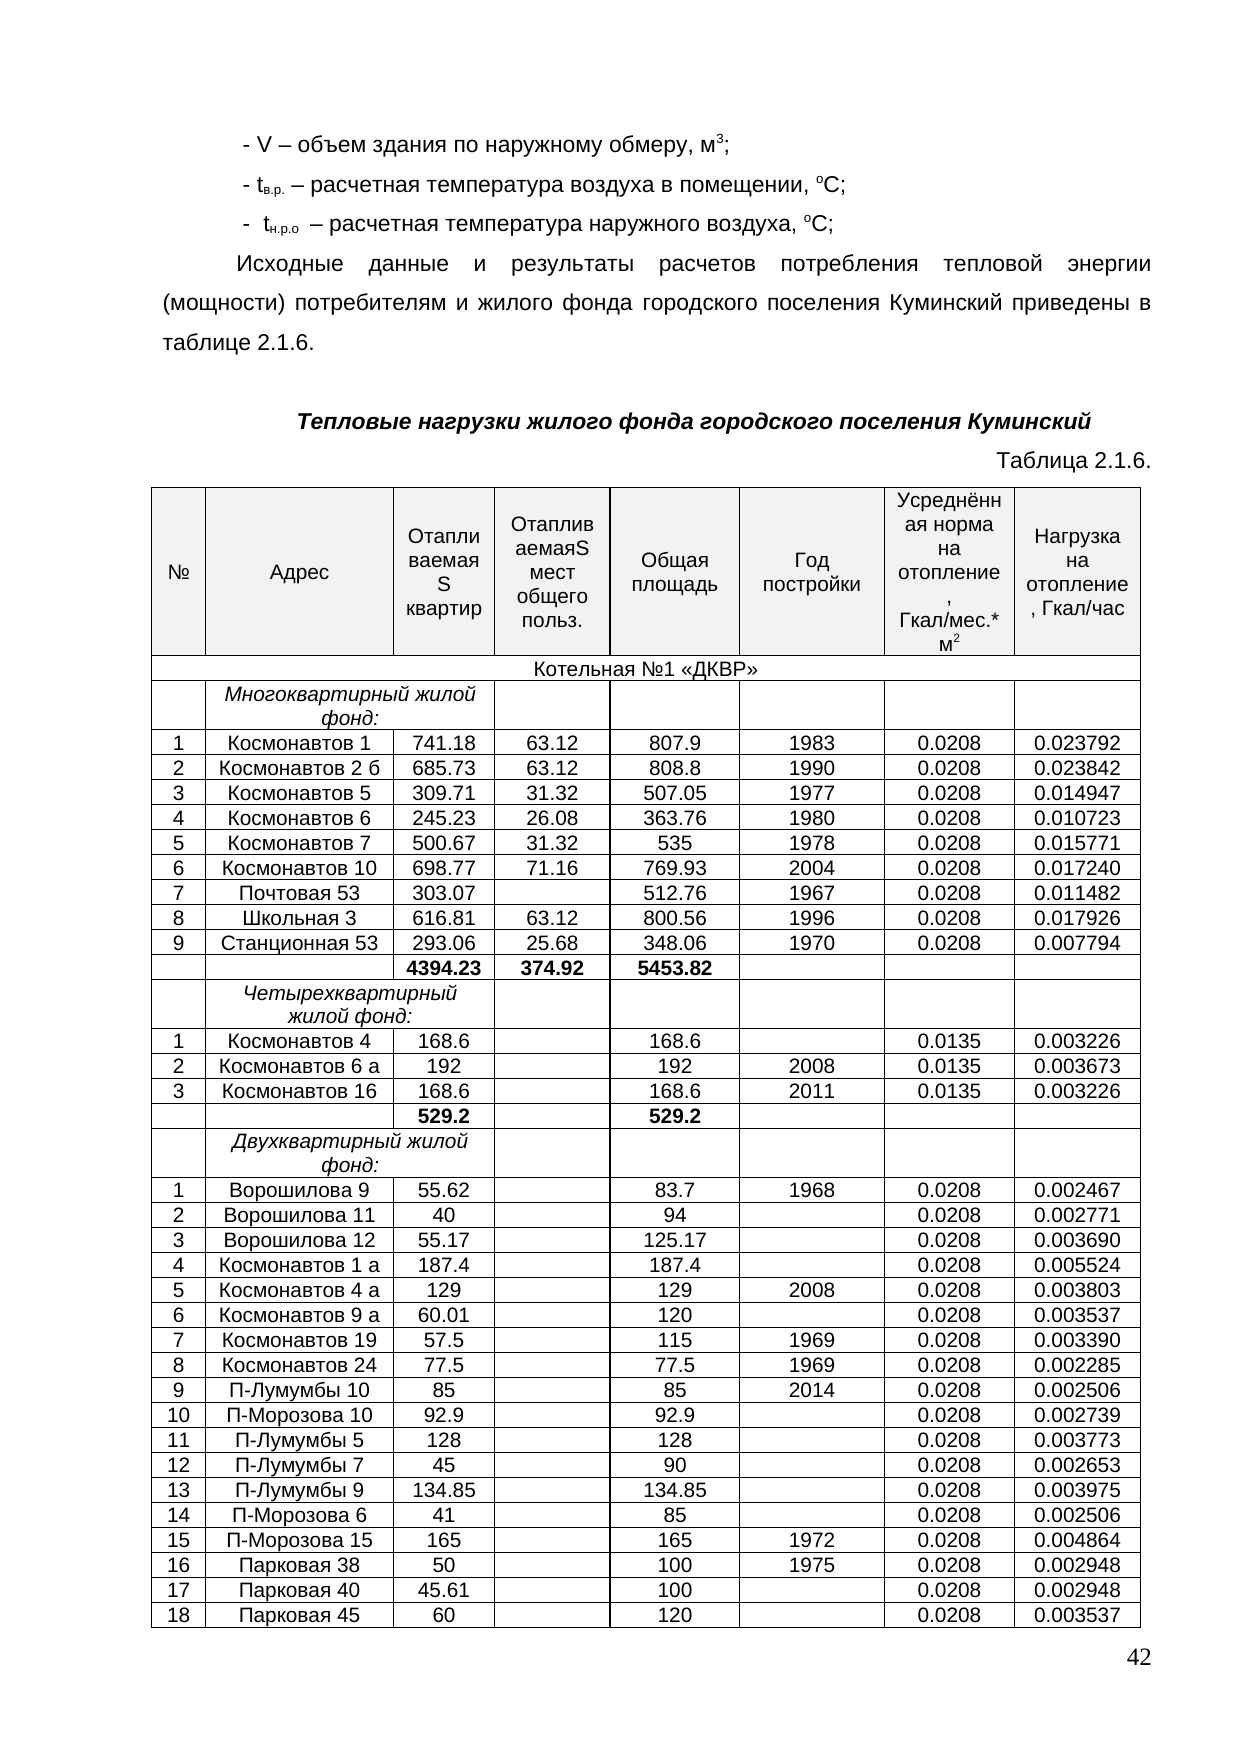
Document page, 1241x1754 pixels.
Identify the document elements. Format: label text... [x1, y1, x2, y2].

table_cell 0.0208 [885, 805, 1014, 829]
table_cell [611, 681, 739, 729]
table_cell Парковая 45 [206, 1603, 393, 1627]
table_cell [495, 1528, 609, 1552]
table_cell Ворошилова 9 [206, 1178, 393, 1202]
table_cell [611, 980, 739, 1028]
table_cell 0.003690 [1015, 1228, 1140, 1252]
table_cell 168.6 [611, 1029, 739, 1053]
table_cell [740, 1303, 884, 1327]
table_cell Многоквартирный жилой фонд: [206, 681, 494, 729]
table_cell 1 [152, 1178, 205, 1202]
table_cell 26.08 [495, 805, 609, 829]
table_cell [495, 1278, 609, 1302]
table_cell Станционная 53 [206, 930, 393, 954]
table_cell 5 [152, 830, 205, 854]
table_cell 2004 [740, 855, 884, 879]
table_cell [152, 1129, 205, 1177]
table_cell Парковая 40 [206, 1578, 393, 1602]
table_cell 94 [611, 1203, 739, 1227]
table_cell 0.0208 [885, 1328, 1014, 1352]
table_cell [740, 1129, 884, 1177]
table_cell 374.92 [495, 955, 609, 979]
table_cell 3 [152, 780, 205, 804]
table_cell Космонавтов 1 [206, 730, 393, 754]
table_cell 0.0135 [885, 1079, 1014, 1103]
table_header Год постройки [740, 488, 884, 655]
table_cell Парковая 38 [206, 1553, 393, 1577]
table_cell П-Морозова 15 [206, 1528, 393, 1552]
table_cell 808.8 [611, 755, 739, 779]
table_cell 5 [152, 1278, 205, 1302]
table_cell 0.0208 [885, 1178, 1014, 1202]
table_cell 1967 [740, 880, 884, 904]
table_cell 55.17 [394, 1228, 494, 1252]
table_cell 3 [152, 1228, 205, 1252]
table_cell 6 [152, 855, 205, 879]
table_cell 1972 [740, 1528, 884, 1552]
table_cell 303.07 [394, 880, 494, 904]
text Тепловые нагрузки жилого фонда городского поселения Куминский [162, 408, 1152, 434]
table_cell [1015, 980, 1140, 1028]
table_cell 0.017926 [1015, 905, 1140, 929]
table_cell 6 [152, 1303, 205, 1327]
table_cell [740, 681, 884, 729]
table_cell 9 [152, 930, 205, 954]
table_cell 165 [394, 1528, 494, 1552]
table_cell Космонавтов 4 а [206, 1278, 393, 1302]
table_cell П-Лумумбы 10 [206, 1378, 393, 1402]
table_cell 128 [611, 1428, 739, 1452]
table_cell 1996 [740, 905, 884, 929]
table_cell 0.003673 [1015, 1054, 1140, 1078]
table_cell 0.0208 [885, 780, 1014, 804]
table_cell 0.003226 [1015, 1029, 1140, 1053]
table_cell [495, 1029, 609, 1053]
table_cell [495, 1203, 609, 1227]
table_cell 500.67 [394, 830, 494, 854]
table_cell 17 [152, 1578, 205, 1602]
table_cell Космонавтов 2 б [206, 755, 393, 779]
table_cell 18 [152, 1603, 205, 1627]
table_cell [495, 681, 609, 729]
table_cell 1968 [740, 1178, 884, 1202]
table_cell 85 [611, 1503, 739, 1527]
table_cell 800.56 [611, 905, 739, 929]
table_cell [885, 681, 1014, 729]
table_cell 0.0135 [885, 1054, 1014, 1078]
table_cell [152, 1104, 205, 1128]
table_cell 0.0208 [885, 830, 1014, 854]
table_cell 192 [394, 1054, 494, 1078]
table_cell 698.77 [394, 855, 494, 879]
table_cell 165 [611, 1528, 739, 1552]
table_cell П-Лумумбы 5 [206, 1428, 393, 1452]
table_cell [495, 1478, 609, 1502]
text Таблица 2.1.6. [162, 447, 1152, 473]
table_cell Космонавтов 4 [206, 1029, 393, 1053]
table_cell 363.76 [611, 805, 739, 829]
table_cell Почтовая 53 [206, 880, 393, 904]
table_cell 41 [394, 1503, 494, 1527]
table_cell Космонавтов 10 [206, 855, 393, 879]
table_cell [740, 1428, 884, 1452]
table_cell 1969 [740, 1328, 884, 1352]
table_cell 55.62 [394, 1178, 494, 1202]
table_cell 1990 [740, 755, 884, 779]
table_cell 0.0208 [885, 905, 1014, 929]
table_cell 2 [152, 1203, 205, 1227]
table_cell 741.18 [394, 730, 494, 754]
table_cell 348.06 [611, 930, 739, 954]
table_cell 2 [152, 1054, 205, 1078]
table_cell 60 [394, 1603, 494, 1627]
table_cell Школьная 3 [206, 905, 393, 929]
table_cell П-Морозова 6 [206, 1503, 393, 1527]
table_cell [740, 1503, 884, 1527]
table_cell 63.12 [495, 730, 609, 754]
table_cell [1015, 1104, 1140, 1128]
table_cell Двухквартирный жилой фонд: [206, 1129, 494, 1177]
table_cell 0.003803 [1015, 1278, 1140, 1302]
table_cell [1015, 681, 1140, 729]
table_cell 685.73 [394, 755, 494, 779]
table_cell [495, 1228, 609, 1252]
table_cell 807.9 [611, 730, 739, 754]
table_cell 77.5 [611, 1353, 739, 1377]
table_cell 134.85 [394, 1478, 494, 1502]
table_cell [740, 1253, 884, 1277]
table_cell [152, 955, 205, 979]
table_cell 9 [152, 1378, 205, 1402]
table_cell Космонавтов 6 а [206, 1054, 393, 1078]
table_cell 0.0208 [885, 1403, 1014, 1427]
table_cell 16 [152, 1553, 205, 1577]
table_cell [740, 1453, 884, 1477]
table_cell [495, 1253, 609, 1277]
text Исходные данные и результаты расчетов потребления тепловой энергии (мощности) потребителям и жилого фонда городского поселения Куминский приведены в таблице 2.1.6. [162, 250, 1152, 355]
table_cell 0.0208 [885, 1553, 1014, 1577]
table_cell 0.0208 [885, 1203, 1014, 1227]
table_cell [740, 980, 884, 1028]
table_cell 0.0208 [885, 1278, 1014, 1302]
table_cell 0.003975 [1015, 1478, 1140, 1502]
table_cell 0.015771 [1015, 830, 1140, 854]
table_cell 0.003390 [1015, 1328, 1140, 1352]
table_cell 71.16 [495, 855, 609, 879]
table_cell [740, 1403, 884, 1427]
table_cell 1975 [740, 1553, 884, 1577]
table_cell 1 [152, 1029, 205, 1053]
table_cell [740, 1104, 884, 1128]
table_cell [495, 1129, 609, 1177]
table_header Отапливаемая S квартир [394, 488, 494, 655]
table_cell 0.007794 [1015, 930, 1140, 954]
table_cell 0.017240 [1015, 855, 1140, 879]
table_cell Космонавтов 6 [206, 805, 393, 829]
table_cell 0.0208 [885, 1378, 1014, 1402]
table_cell 4 [152, 1253, 205, 1277]
table_cell 0.0135 [885, 1029, 1014, 1053]
table_cell 0.003537 [1015, 1303, 1140, 1327]
table_cell 0.002739 [1015, 1403, 1140, 1427]
table_cell 45.61 [394, 1578, 494, 1602]
table_cell 8 [152, 905, 205, 929]
table_cell 129 [611, 1278, 739, 1302]
table_cell 0.0208 [885, 1228, 1014, 1252]
table_cell 57.5 [394, 1328, 494, 1352]
table_cell 129 [394, 1278, 494, 1302]
table_cell [495, 1054, 609, 1078]
table_cell 2 [152, 755, 205, 779]
table_cell 616.81 [394, 905, 494, 929]
table_cell 14 [152, 1503, 205, 1527]
table_cell [885, 980, 1014, 1028]
table_cell Четырехквартирный жилой фонд: [206, 980, 494, 1028]
table_cell [495, 1453, 609, 1477]
table_cell 0.014947 [1015, 780, 1140, 804]
table_cell 0.002506 [1015, 1503, 1140, 1527]
table_cell [740, 1603, 884, 1627]
table_cell 8 [152, 1353, 205, 1377]
table_cell 0.002948 [1015, 1578, 1140, 1602]
table_cell 0.010723 [1015, 805, 1140, 829]
table_cell 2008 [740, 1054, 884, 1078]
table_cell 63.12 [495, 755, 609, 779]
table_cell 10 [152, 1403, 205, 1427]
table_cell 92.9 [394, 1403, 494, 1427]
table_cell 63.12 [495, 905, 609, 929]
table_cell 0.0208 [885, 1478, 1014, 1502]
table_cell 0.0208 [885, 1353, 1014, 1377]
table_cell [740, 955, 884, 979]
table_cell 0.002506 [1015, 1378, 1140, 1402]
table_cell 31.32 [495, 830, 609, 854]
table_cell [495, 1328, 609, 1352]
table_cell [1015, 955, 1140, 979]
table_cell 85 [394, 1378, 494, 1402]
table_cell [495, 1403, 609, 1427]
table_cell 45 [394, 1453, 494, 1477]
table_cell 100 [611, 1553, 739, 1577]
table_cell 0.0208 [885, 1453, 1014, 1477]
text - V – объем здания по наружному обмеру, м3; [162, 131, 1152, 158]
table_cell 769.93 [611, 855, 739, 879]
table_cell 0.002285 [1015, 1353, 1140, 1377]
table_cell 120 [611, 1603, 739, 1627]
table_cell 0.0208 [885, 1253, 1014, 1277]
table_cell 0.0208 [885, 755, 1014, 779]
table_cell 5453.82 [611, 955, 739, 979]
table_cell 83.7 [611, 1178, 739, 1202]
table_cell П-Лумумбы 7 [206, 1453, 393, 1477]
table_cell 0.003773 [1015, 1428, 1140, 1452]
table_cell 0.005524 [1015, 1253, 1140, 1277]
table_cell 1 [152, 730, 205, 754]
table_cell 529.2 [394, 1104, 494, 1128]
table_cell 1983 [740, 730, 884, 754]
table_cell 187.4 [611, 1253, 739, 1277]
table_cell 77.5 [394, 1353, 494, 1377]
table_cell [495, 1303, 609, 1327]
table_cell 0.023792 [1015, 730, 1140, 754]
table_cell Космонавтов 9 а [206, 1303, 393, 1327]
table_cell Космонавтов 7 [206, 830, 393, 854]
table_cell 309.71 [394, 780, 494, 804]
table_header Нагрузка на отопление, Гкал/час [1015, 488, 1140, 655]
table_cell [740, 1578, 884, 1602]
table_cell [885, 1104, 1014, 1128]
table_cell [206, 1104, 393, 1128]
table_cell 60.01 [394, 1303, 494, 1327]
table_cell 168.6 [394, 1029, 494, 1053]
table_header ОтапливаемаяS мест общего польз. [495, 488, 609, 655]
table_cell [495, 1178, 609, 1202]
table_cell 507.05 [611, 780, 739, 804]
table_cell [1015, 1129, 1140, 1177]
table_cell 128 [394, 1428, 494, 1452]
table_cell 90 [611, 1453, 739, 1477]
table_cell 0.002653 [1015, 1453, 1140, 1477]
table_cell [740, 1029, 884, 1053]
table_cell 0.004864 [1015, 1528, 1140, 1552]
table_cell 168.6 [611, 1079, 739, 1103]
table_cell [740, 1228, 884, 1252]
table_cell 0.003537 [1015, 1603, 1140, 1627]
table_cell Космонавтов 1 а [206, 1253, 393, 1277]
table_cell 0.002771 [1015, 1203, 1140, 1227]
table_cell Космонавтов 24 [206, 1353, 393, 1377]
table_cell [495, 1603, 609, 1627]
table_cell [495, 1079, 609, 1103]
table_cell 529.2 [611, 1104, 739, 1128]
table_header Общая площадь [611, 488, 739, 655]
table_cell [740, 1203, 884, 1227]
table_cell 1970 [740, 930, 884, 954]
table_cell 92.9 [611, 1403, 739, 1427]
table_cell 15 [152, 1528, 205, 1552]
table_cell 7 [152, 1328, 205, 1352]
table_cell 134.85 [611, 1478, 739, 1502]
table_header Усреднённая норма на отопление, Гкал/мес.*м2 [885, 488, 1014, 655]
table_cell 115 [611, 1328, 739, 1352]
table_cell 7 [152, 880, 205, 904]
table_cell 0.0208 [885, 880, 1014, 904]
table_cell 120 [611, 1303, 739, 1327]
table_cell 0.0208 [885, 1578, 1014, 1602]
table_cell 85 [611, 1378, 739, 1402]
table_cell [206, 955, 393, 979]
table_cell 31.32 [495, 780, 609, 804]
table_cell 293.06 [394, 930, 494, 954]
table_cell 0.0208 [885, 1428, 1014, 1452]
table_cell 3 [152, 1079, 205, 1103]
table_cell 11 [152, 1428, 205, 1452]
table_cell 100 [611, 1578, 739, 1602]
table_cell 0.002467 [1015, 1178, 1140, 1202]
table_cell [495, 880, 609, 904]
table_cell [495, 1553, 609, 1577]
table_header № [152, 488, 205, 655]
table_cell 0.0208 [885, 730, 1014, 754]
table_cell 4394.23 [394, 955, 494, 979]
table_cell 1969 [740, 1353, 884, 1377]
table_cell [495, 1578, 609, 1602]
table_cell 168.6 [394, 1079, 494, 1103]
table_cell [495, 1104, 609, 1128]
table_cell Ворошилова 12 [206, 1228, 393, 1252]
table_cell 125.17 [611, 1228, 739, 1252]
text - tв.р. – расчетная температура воздуха в помещении, оС; [162, 171, 1152, 197]
table_cell Котельная №1 «ДКВР» [152, 656, 1140, 680]
table_cell 0.0208 [885, 1503, 1014, 1527]
table_cell [740, 1478, 884, 1502]
table_cell 0.0208 [885, 930, 1014, 954]
table_cell П-Морозова 10 [206, 1403, 393, 1427]
table_cell [495, 1503, 609, 1527]
table_cell 0.003226 [1015, 1079, 1140, 1103]
table_cell [152, 980, 205, 1028]
table_cell [495, 1353, 609, 1377]
table_header Адрес [206, 488, 393, 655]
table_cell 0.0208 [885, 1528, 1014, 1552]
table_cell 2011 [740, 1079, 884, 1103]
table_cell 13 [152, 1478, 205, 1502]
table_cell 1980 [740, 805, 884, 829]
table_cell 1978 [740, 830, 884, 854]
table_cell Космонавтов 5 [206, 780, 393, 804]
table_cell П-Лумумбы 9 [206, 1478, 393, 1502]
table_cell 187.4 [394, 1253, 494, 1277]
table_cell [611, 1129, 739, 1177]
table_cell [885, 1129, 1014, 1177]
table_cell 0.011482 [1015, 880, 1140, 904]
table_cell Ворошилова 11 [206, 1203, 393, 1227]
table_cell 0.002948 [1015, 1553, 1140, 1577]
table_cell 245.23 [394, 805, 494, 829]
table_cell 12 [152, 1453, 205, 1477]
table_cell 4 [152, 805, 205, 829]
table_cell 0.0208 [885, 1603, 1014, 1627]
table_cell 2008 [740, 1278, 884, 1302]
table_cell 40 [394, 1203, 494, 1227]
table_cell 192 [611, 1054, 739, 1078]
table_cell 0.0208 [885, 855, 1014, 879]
table_cell 535 [611, 830, 739, 854]
table_cell 0.0208 [885, 1303, 1014, 1327]
table_cell 50 [394, 1553, 494, 1577]
table_cell 512.76 [611, 880, 739, 904]
table_cell [152, 681, 205, 729]
table_cell 25.68 [495, 930, 609, 954]
table_cell 1977 [740, 780, 884, 804]
table_cell Космонавтов 19 [206, 1328, 393, 1352]
table_cell [495, 1378, 609, 1402]
text - tн.р.о – расчетная температура наружного воздуха, оС; [162, 210, 1152, 237]
table_cell 0.023842 [1015, 755, 1140, 779]
table_cell Космонавтов 16 [206, 1079, 393, 1103]
table_cell [495, 1428, 609, 1452]
table_cell [495, 980, 609, 1028]
table_cell 2014 [740, 1378, 884, 1402]
table_cell [885, 955, 1014, 979]
